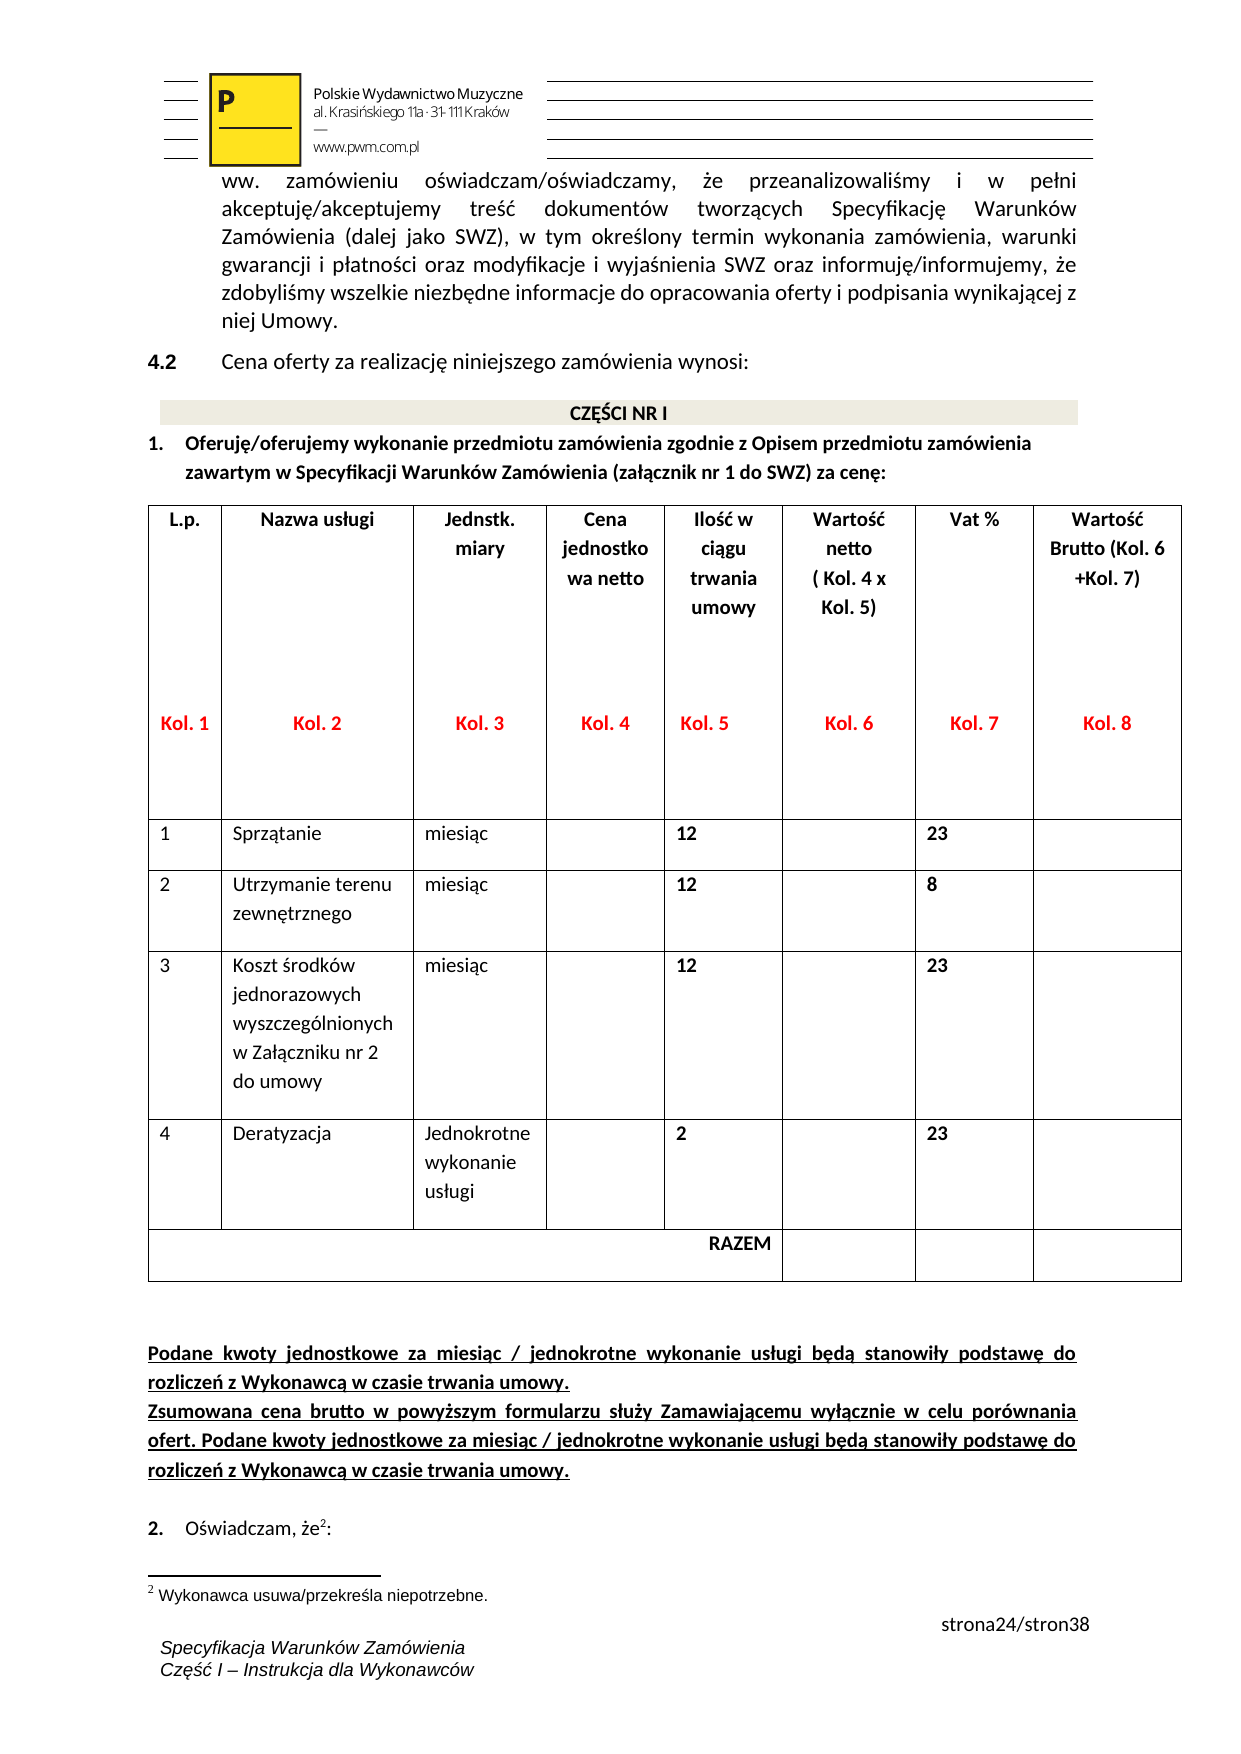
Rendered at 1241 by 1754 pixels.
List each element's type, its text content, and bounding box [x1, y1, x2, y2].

table_cell [1034, 871, 1181, 951]
table_cell [783, 820, 915, 870]
table_cell [916, 1230, 1033, 1281]
table_cell [1034, 952, 1181, 1119]
table_header Wartość netto ( Kol. 4 x Kol. 5) Kol. 6 [783, 506, 915, 819]
list Cena oferty za realizację niniejszego zamówienia wynosi: [148, 347, 1078, 375]
table_cell [1034, 820, 1181, 870]
table_cell 12 [665, 820, 782, 870]
table_cell 8 [916, 871, 1033, 951]
table_cell Sprzątanie [222, 820, 413, 870]
table_header L.p. Kol. 1 [149, 506, 221, 819]
list Oświadczam, że: [148, 1515, 1078, 1541]
table_header Vat % Kol. 7 [916, 506, 1033, 819]
text Zsumowana cena brutto w powyższym formularzu służy Zamawiającemu wyłącznie w celu porównania ofert. Podane kwoty jednostkowe za miesiąc / jednokrotne wykonanie usługi będą stanowiły podstawę do rozliczeń z Wykonawcą w czasie trwania umowy. [148, 1421, 1078, 1482]
table_cell 2 [149, 871, 221, 951]
table_header Wartość Brutto (Kol. 6 +Kol. 7) Kol. 8 [1034, 506, 1181, 819]
table_cell 23 [916, 1120, 1033, 1229]
table_cell 3 [149, 952, 221, 1119]
table_cell miesiąc [414, 871, 546, 951]
table_cell 2 [665, 1120, 782, 1229]
table_cell [783, 1120, 915, 1229]
table_cell miesiąc [414, 952, 546, 1119]
table_cell [1034, 1230, 1181, 1281]
table_cell 23 [916, 820, 1033, 870]
table_cell 4 [149, 1120, 221, 1229]
list Oferuję/oferujemy wykonanie przedmiotu zamówienia zgodnie z Opisem przedmiotu zamówienia zawartym w Specyfikacji Warunków Zamówienia (załącznik nr 1 do SWZ) za cenę: [148, 430, 1078, 485]
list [148, 148, 1078, 334]
table_cell Jednokrotne wykonanie usługi [414, 1120, 546, 1229]
table_cell Koszt środków jednorazowych wyszczególnionych w Załączniku nr 2 do umowy [222, 952, 413, 1119]
table_cell 1 [149, 820, 221, 870]
table_cell Utrzymanie terenu zewnętrznego [222, 871, 413, 951]
table_cell [783, 1230, 915, 1281]
table_cell [547, 820, 664, 870]
table_header Cena jednostkowa netto Kol. 4 [547, 506, 664, 819]
table_cell [547, 952, 664, 1119]
table_cell [783, 952, 915, 1119]
text Podane kwoty jednostkowe za miesiąc / jednokrotne wykonanie usługi będą stanowiły podstawę do rozliczeń z Wykonawcą w czasie trwania umowy. [148, 1340, 1078, 1395]
table_header Nazwa usługi Kol. 2 [222, 506, 413, 819]
table_cell RAZEM [149, 1230, 782, 1281]
table_cell 12 [665, 871, 782, 951]
table_cell [547, 1120, 664, 1229]
table_header Ilość w ciągu trwania umowy Kol. 5 [665, 506, 782, 819]
table_cell 23 [916, 952, 1033, 1119]
table_cell [783, 871, 915, 951]
table_header Jednstk. miary Kol. 3 [414, 506, 546, 819]
table_cell miesiąc [414, 820, 546, 870]
table_cell 12 [665, 952, 782, 1119]
text Zsumowana cena brutto w powyższym formularzu służy Zamawiającemu wyłącznie w celu porównania ofert. Podane kwoty jednostkowe za miesiąc / jednokrotne wykonanie usługi będą stanowiły podstawę do rozliczeń z Wykonawcą w czasie trwania umowy. [148, 1398, 1078, 1420]
table_cell Deratyzacja [222, 1120, 413, 1229]
table_cell [1034, 1120, 1181, 1229]
text CZĘŚCI NR I [160, 400, 1078, 425]
table_cell [547, 871, 664, 951]
